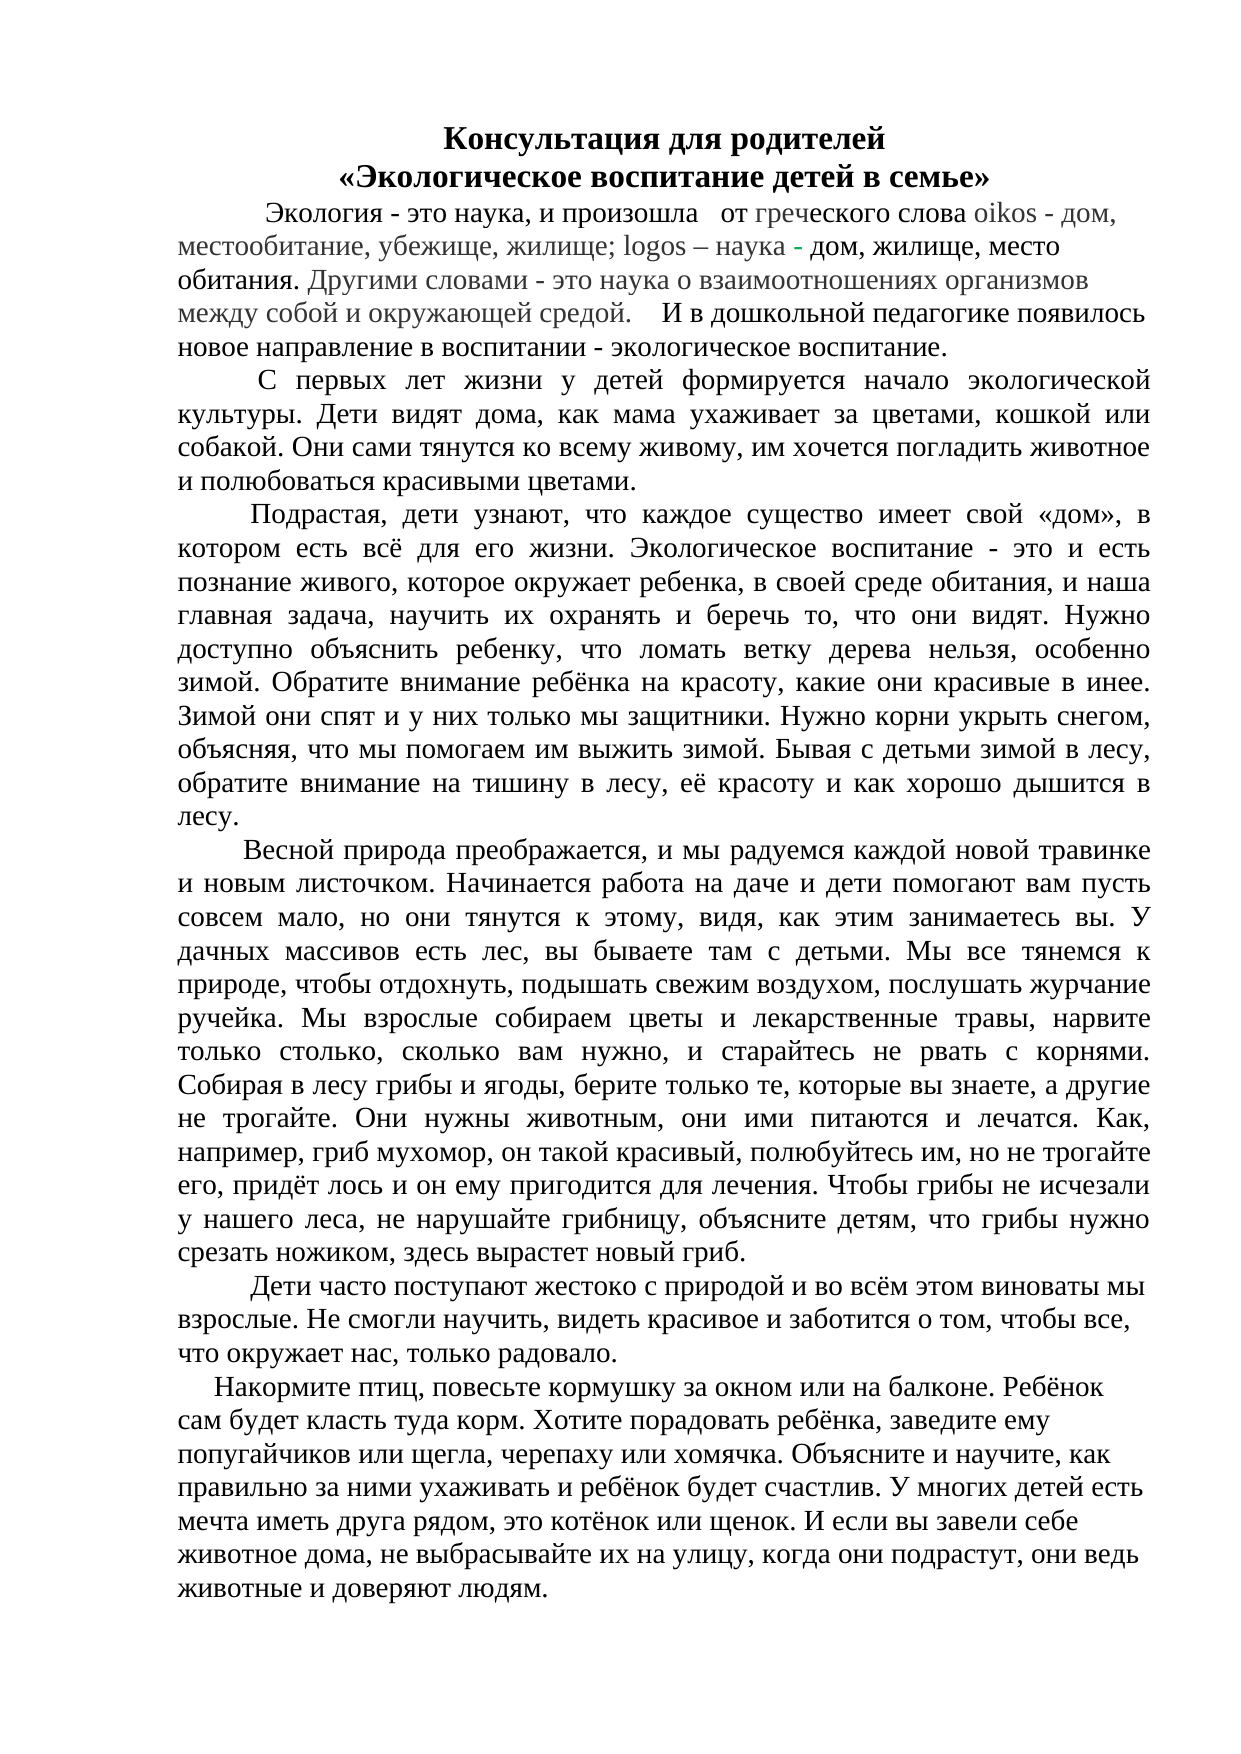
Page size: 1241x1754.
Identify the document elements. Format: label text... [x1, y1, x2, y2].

text С первых лет жизни у детей формируется начало экологической культуры. Дети видят дома, как мама ухаживает за цветами, кошкой или собакой. Они сами тянутся ко всему живому, им хочется погладить животное и полюбоваться красивыми цветами. [177, 362, 1152, 497]
text Экология - это наука, и произошла от греческого слова oikos - дом, местообитание, убежище, жилище; logos – наука - дом, жилище, место обитания. Другими словами - это наука о взаимоотношениях организмов между собой и окружающей средой. И в дошкольной педагогике появилось новое направление в воспитании - экологическое воспитание. [177, 195, 1152, 362]
text Дети часто поступают жестоко с природой и во всём этом виноваты мы взрослые. Не смогли научить, видеть красивое и заботится о том, чтобы все, что окружает нас, только радовало. [177, 1268, 1152, 1369]
text Консультация для родителей «Экологическое воспитание детей в семье» [177, 118, 1152, 195]
text Весной природа преображается, и мы радуемся каждой новой травинке и новым листочком. Начинается работа на даче и дети помогают вам пусть совсем мало, но они тянутся к этому, видя, как этим занимаетесь вы. У дачных массивов есть лес, вы бываете там с детьми. Мы все тянемся к природе, чтобы отдохнуть, подышать свежим воздухом, послушать журчание ручейка. Мы взрослые собираем цветы и лекарственные травы, нарвите только столько, сколько вам нужно, и старайтесь не рвать с корнями. Собирая в лесу грибы и ягоды, берите только те, которые вы знаете, а другие не трогайте. Они нужны животным, они ими питаются и лечатся. Как, например, гриб мухомор, он такой красивый, полюбуйтесь им, но не трогайте его, придёт лось и он ему пригодится для лечения. Чтобы грибы не исчезали у нашего леса, не нарушайте грибницу, объясните детям, что грибы нужно срезать ножиком, здесь вырастет новый гриб. [177, 832, 1152, 1268]
text Подрастая, дети узнают, что каждое существо имеет свой «дом», в котором есть всё для его жизни. Экологическое воспитание - это и есть познание живого, которое окружает ребенка, в своей среде обитания, и наша главная задача, научить их охранять и беречь то, что они видят. Нужно доступно объяснить ребенку, что ломать ветку дерева нельзя, особенно зимой. Обратите внимание ребёнка на красоту, какие они красивые в инее. Зимой они спят и у них только мы защитники. Нужно корни укрыть снегом, объясняя, что мы помогаем им выжить зимой. Бывая с детьми зимой в лесу, обратите внимание на тишину в лесу, её красоту и как хорошо дышится в лесу. [177, 497, 1152, 832]
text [177, 1369, 1152, 1603]
